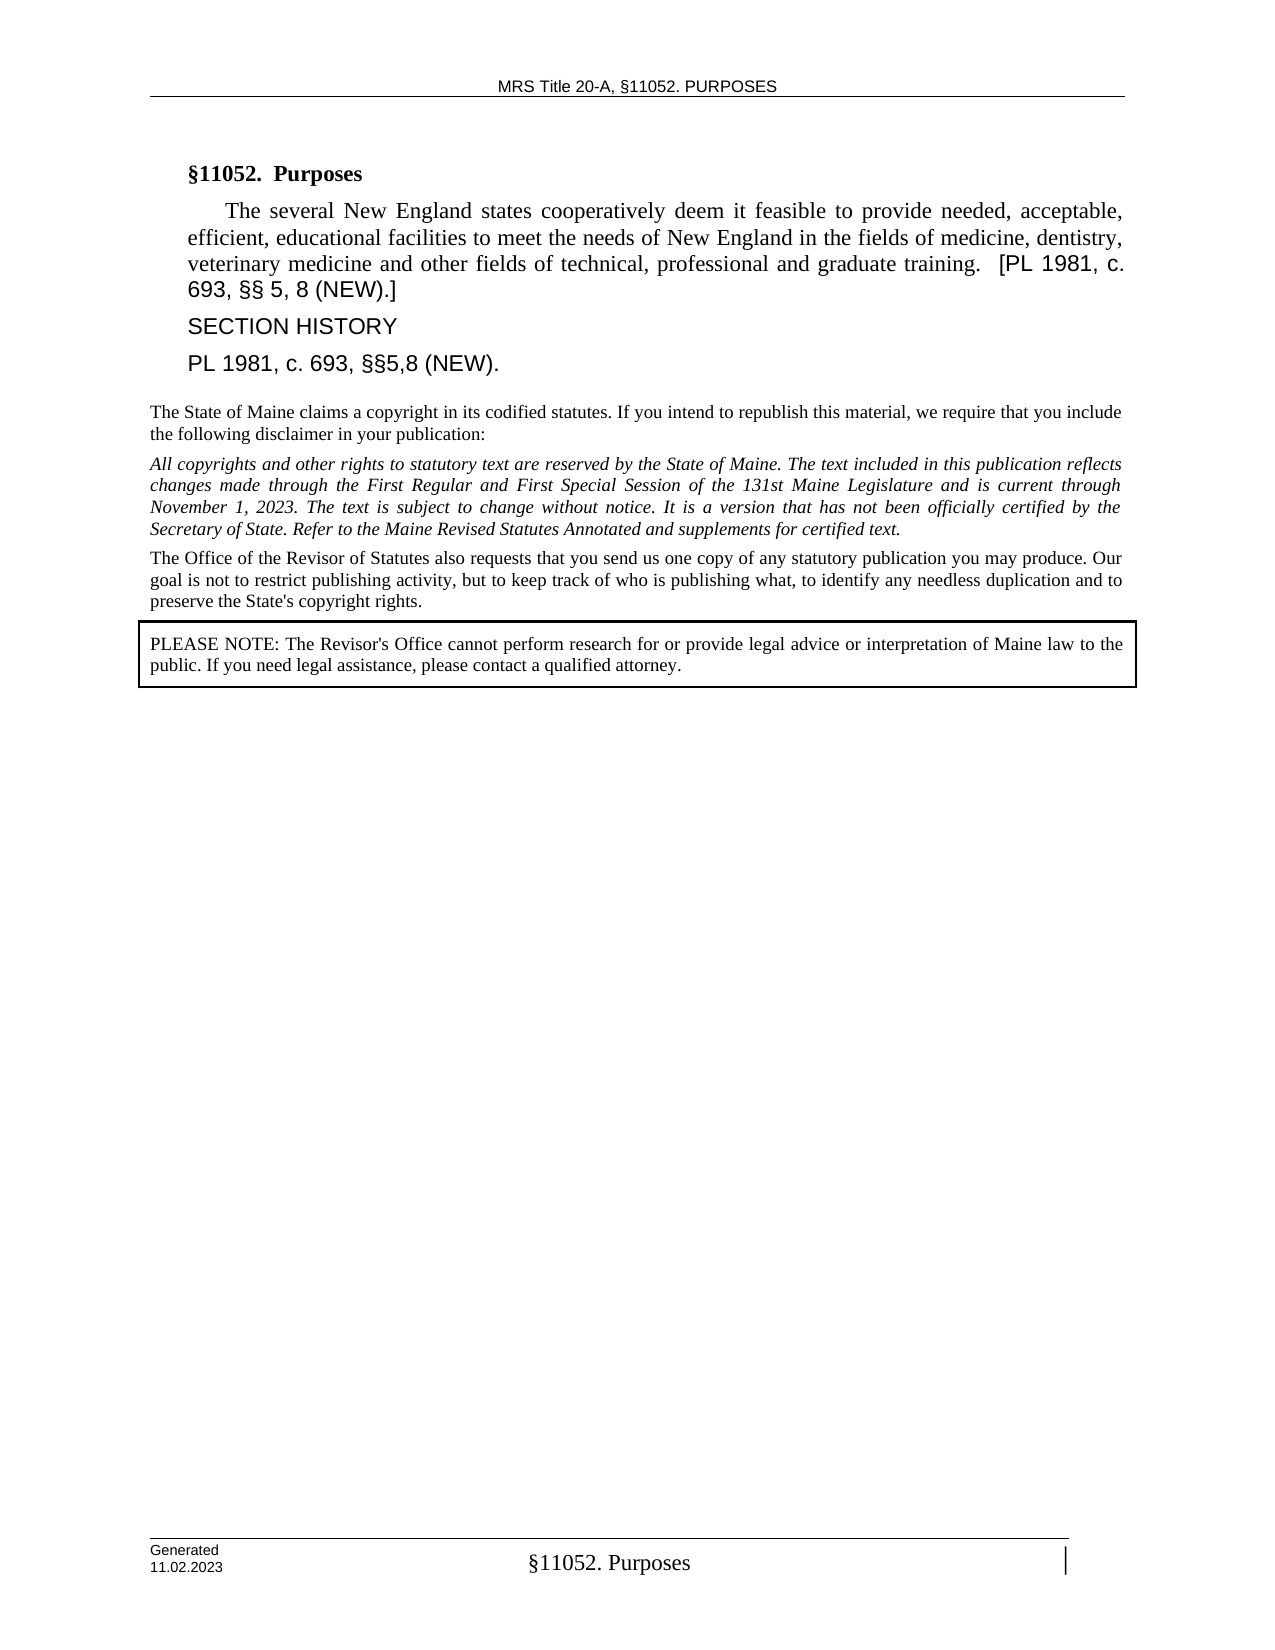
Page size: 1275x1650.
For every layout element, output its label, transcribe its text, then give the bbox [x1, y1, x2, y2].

text §11052. Purposes [187, 160, 1125, 187]
text PLEASE NOTE: The Revisor's Office cannot perform research for or provide legal advice or interpretation of Maine law to the public. If you need legal assistance, please contact a qualified attorney. [140, 623, 1135, 686]
text SECTION HISTORY [187, 313, 1125, 339]
text The State of Maine claims a copyright in its codified statutes. If you intend to republish this material, we require that you include the following disclaimer in your publication: [150, 401, 1125, 444]
text All copyrights and other rights to statutory text are reserved by the State of Maine. The text included in this publication reflects changes made through the First Regular and First Special Session of the 131st Maine Legislature and is current through November 1, 2023 . The text is subject to change without notice. It is a version that has not been officially certified by the Secretary of State. Refer to the Maine Revised Statutes Annotated and supplements for certified text. [150, 453, 1125, 539]
text PL 1981, c. 693, §§5,8 (NEW). [187, 350, 1125, 376]
text The Office of the Revisor of Statutes also requests that you send us one copy of any statutory publication you may produce. Our goal is not to restrict publishing activity, but to keep track of who is publishing what, to identify any needless duplication and to preserve the State's copyright rights. [150, 547, 1125, 612]
text The several New England states cooperatively deem it feasible to provide needed, acceptable, efficient, educational facilities to meet the needs of New England in the fields of medicine, dentistry, veterinary medicine and other fields of technical, professional and graduate training. [PL 1981, c. 693, §§ 5, 8 (NEW).] [187, 197, 1125, 303]
